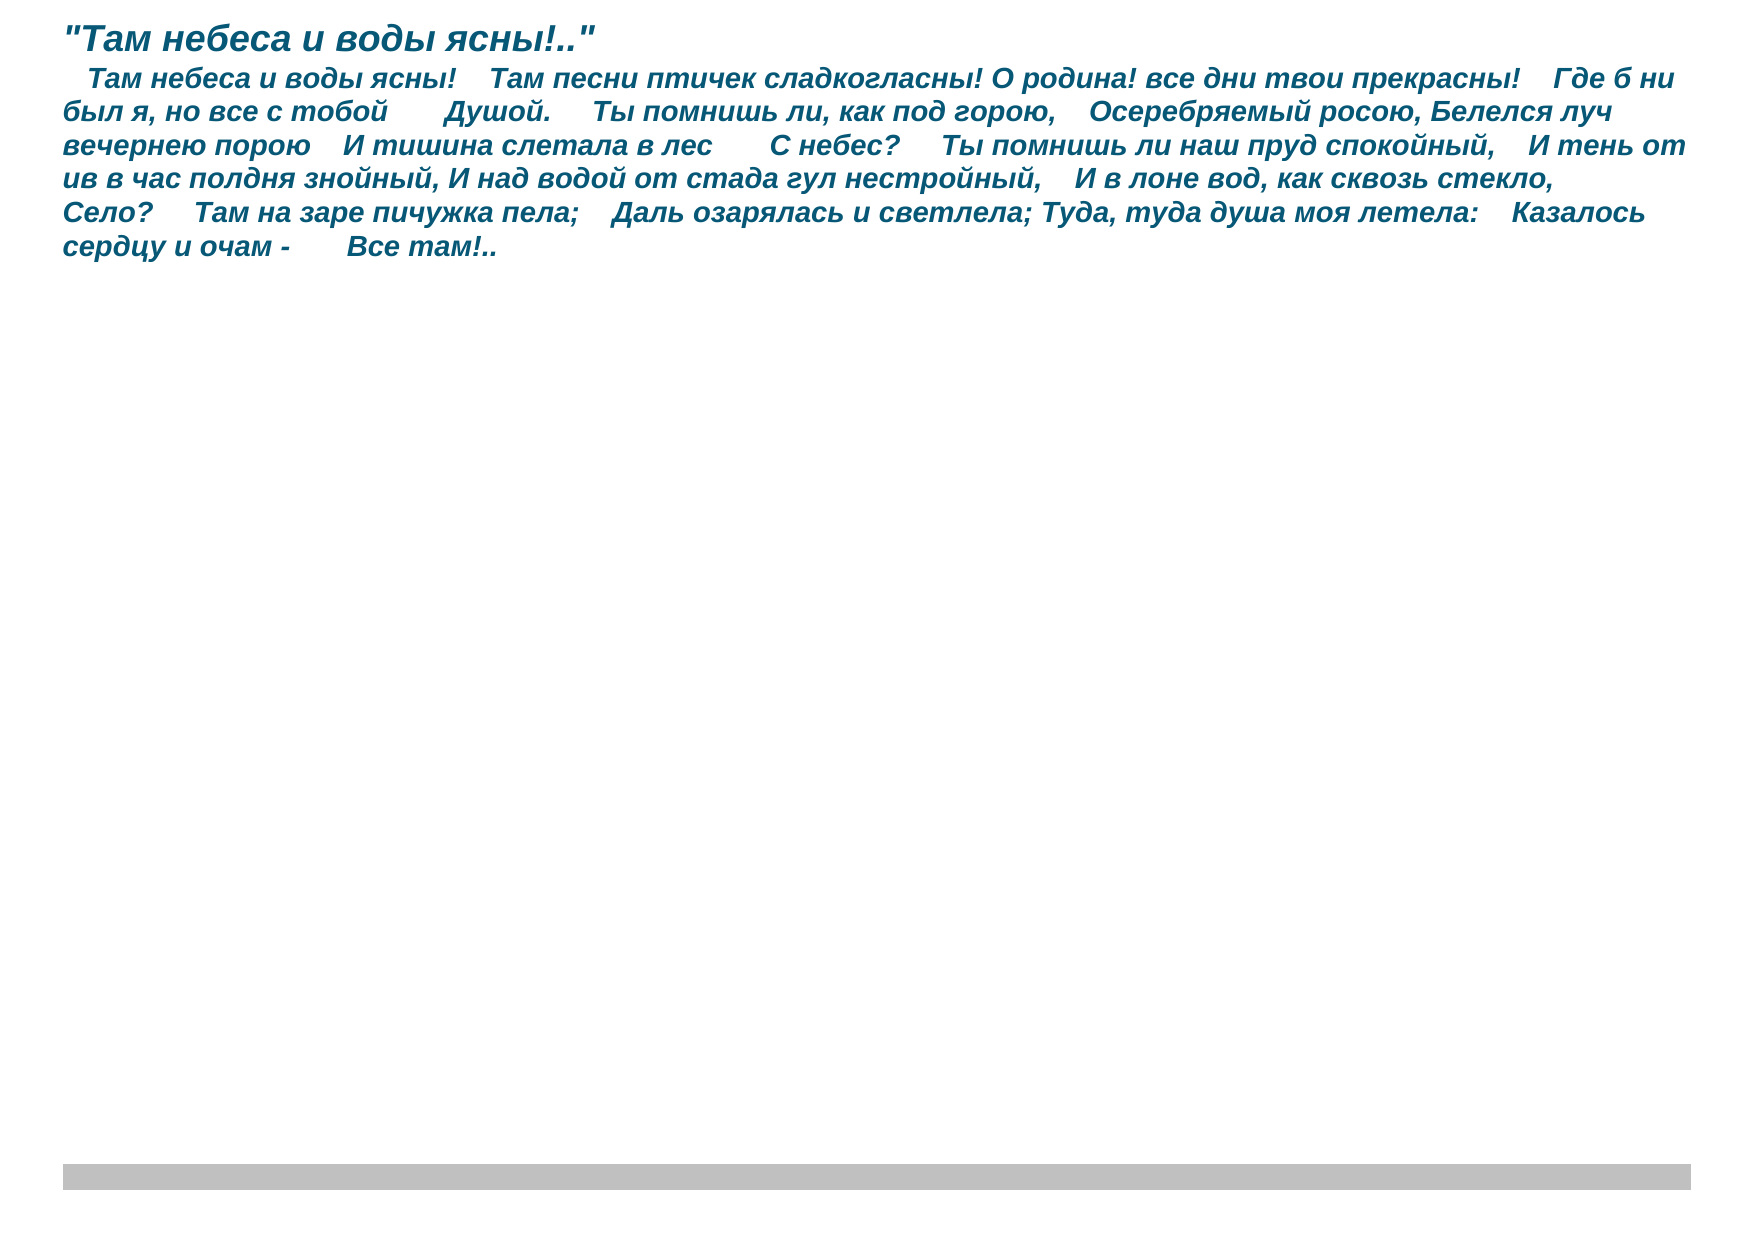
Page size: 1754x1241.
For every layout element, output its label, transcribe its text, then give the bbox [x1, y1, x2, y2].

text Там небеса и воды ясны! [62, 61, 1691, 262]
subtitle "Там небеса и воды ясны!.." [62, 17, 1691, 60]
